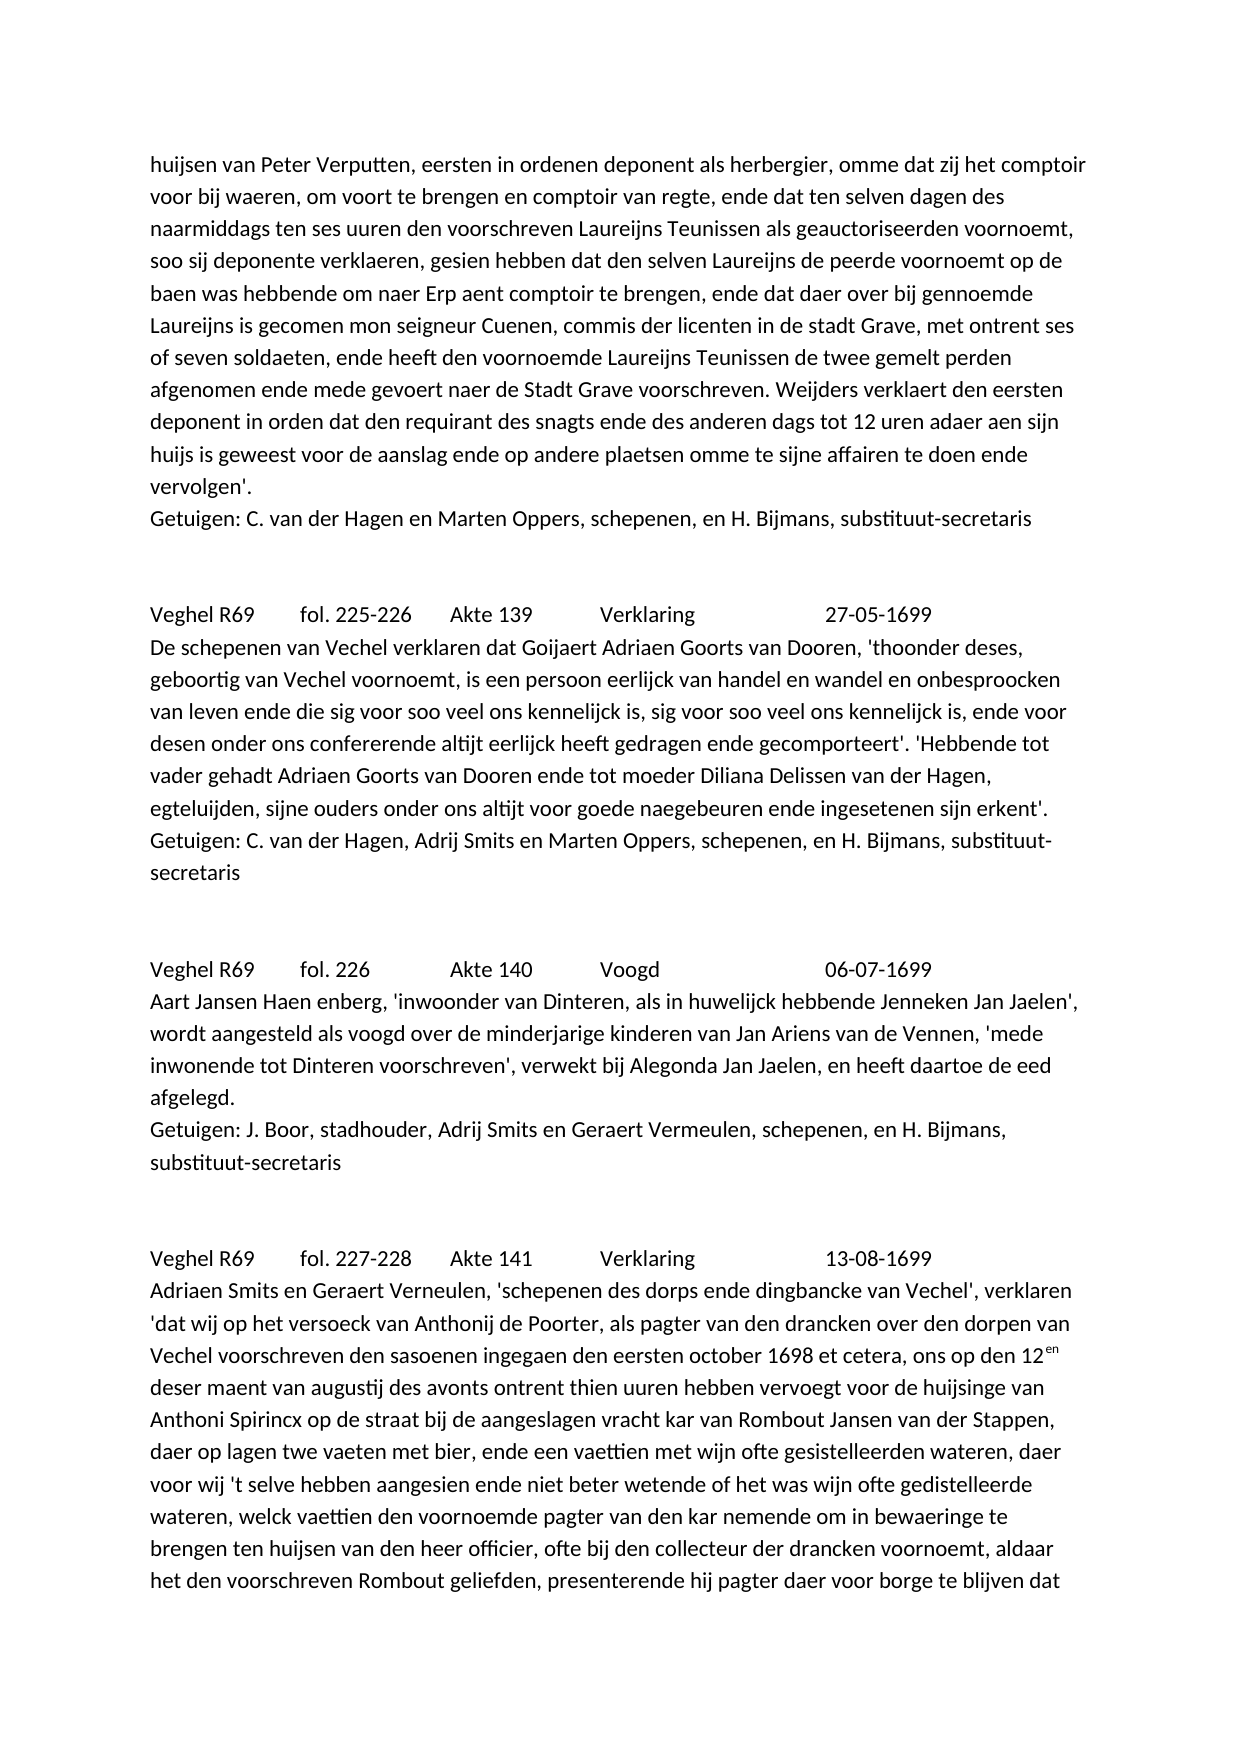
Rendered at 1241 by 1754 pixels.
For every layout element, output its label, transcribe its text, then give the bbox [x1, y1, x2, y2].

text De schepenen van Vechel verklaren dat Goijaert Adriaen Goorts van Dooren, 'thoonder deses, geboortig van Vechel voornoemt, is een persoon eerlijck van handel en wandel en onbesproocken van leven ende die sig voor soo veel ons kennelijck is, sig voor soo veel ons kennelijck is, ende voor desen onder ons confererende altijt eerlijck heeft gedragen ende gecomporteert'. 'Hebbende tot vader gehadt Adriaen Goorts van Dooren ende tot moeder Diliana Delissen van der Hagen, egteluijden, sijne ouders onder ons altijt voor goede naegebeuren ende ingesetenen sijn erkent'. [150, 633, 1090, 822]
text Veghel R69 fol. 227-228 Akte 141 Verklaring 13-08-1699 [150, 1244, 1090, 1272]
text Getuigen: C. van der Hagen en Marten Oppers, schepenen, en H. Bijmans, substituut-secretaris [150, 504, 1090, 532]
text Getuigen: C. van der Hagen, Adrij Smits en Marten Oppers, schepenen, en H. Bijmans, substituut-secretaris [150, 826, 1090, 886]
text Veghel R69 fol. 226 Akte 140 Voogd 06-07-1699 [150, 955, 1090, 983]
text Getuigen: J. Boor, stadhouder, Adrij Smits en Geraert Vermeulen, schepenen, en H. Bijmans, substituut-secretaris [150, 1116, 1090, 1176]
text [150, 1277, 1090, 1594]
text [150, 150, 1090, 500]
text Veghel R69 fol. 225-226 Akte 139 Verklaring 27-05-1699 [150, 601, 1090, 629]
text Aart Jansen Haen enberg, 'inwoonder van Dinteren, als in huwelijck hebbende Jenneken Jan Jaelen', wordt aangesteld als voogd over de minderjarige kinderen van Jan Ariens van de Vennen, 'mede inwonende tot Dinteren voorschreven', verwekt bij Alegonda Jan Jaelen, en heeft daartoe de eed afgelegd. [150, 987, 1090, 1111]
